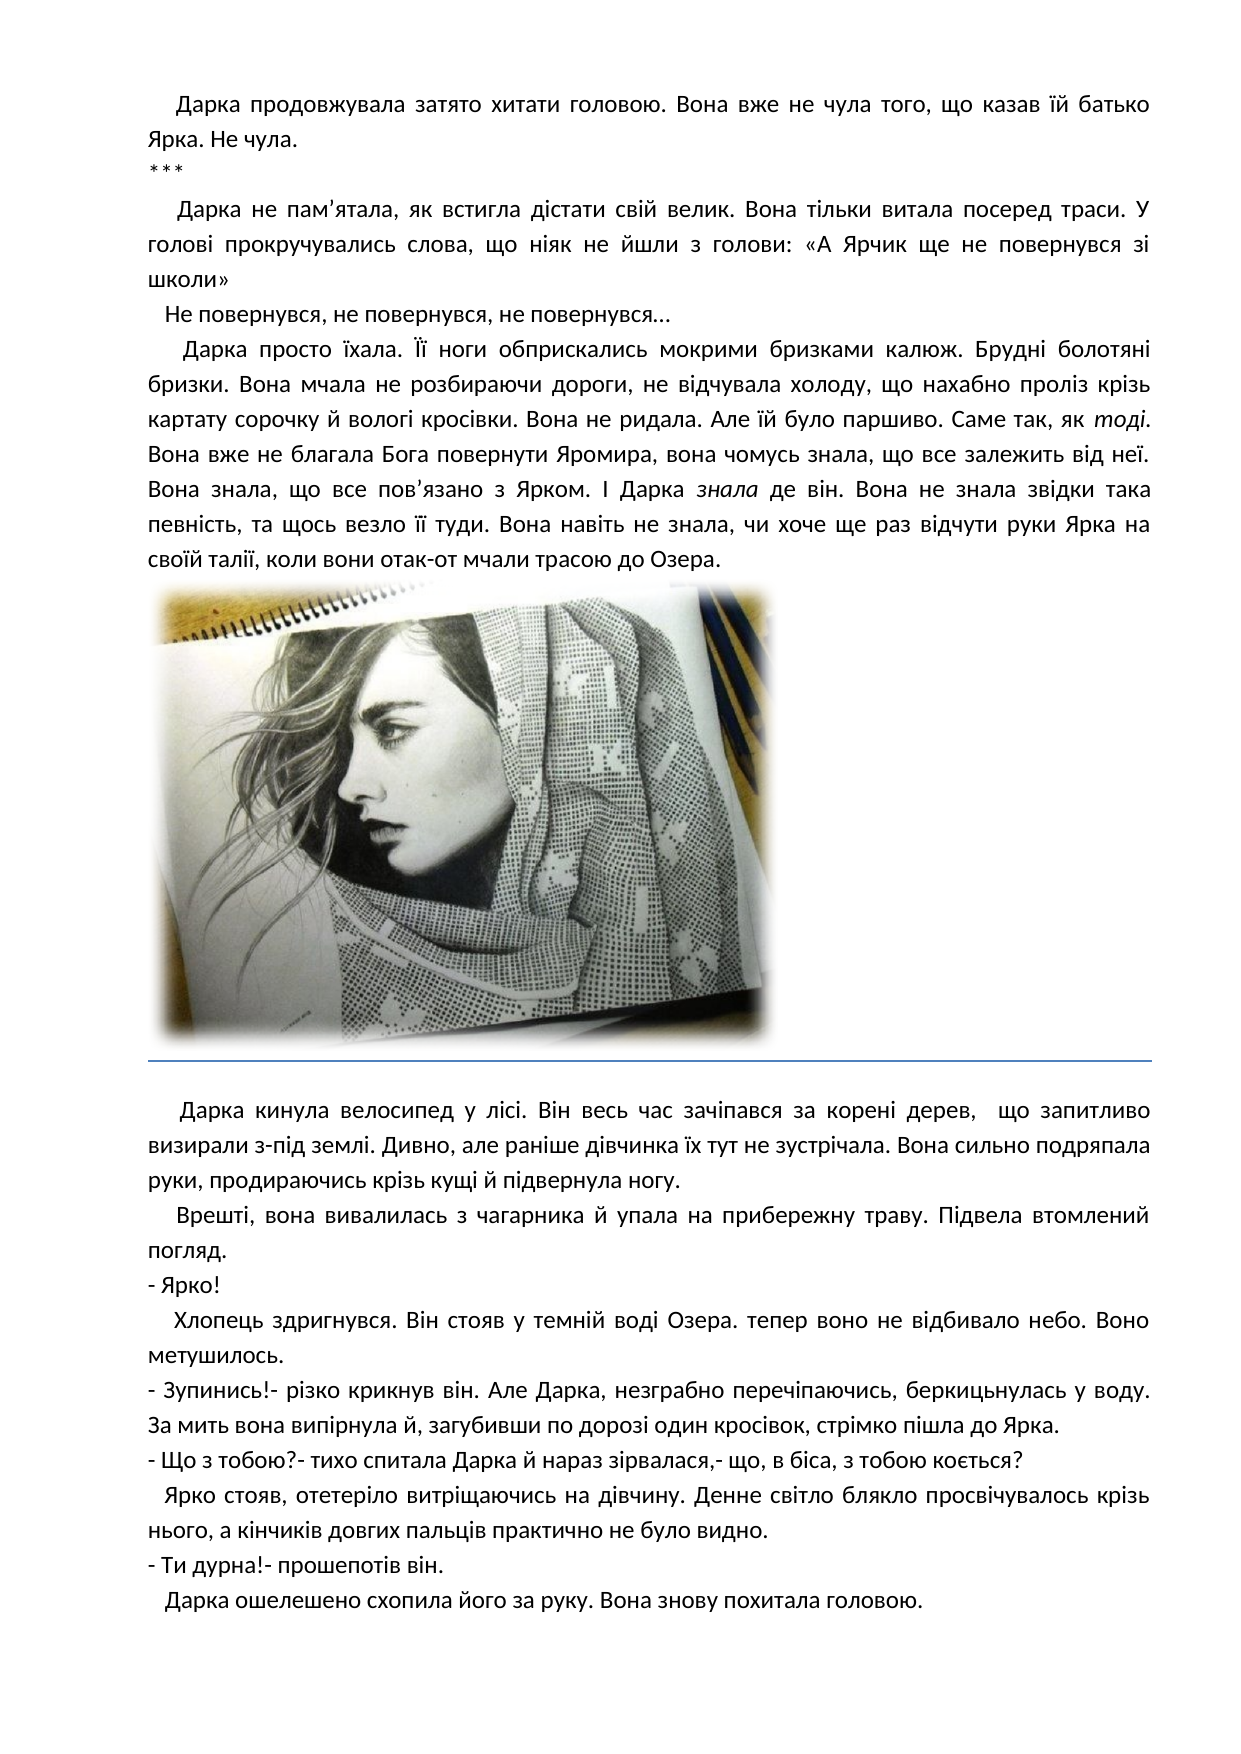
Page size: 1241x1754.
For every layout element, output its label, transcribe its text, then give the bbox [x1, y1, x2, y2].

text - Ти дурна!- прошепотів він. [148, 1549, 1152, 1579]
text Врешті, вона вивалилась з чагарника й упала на прибережну траву. Підвела втомлений погляд. [148, 1199, 1152, 1264]
text Дарка кинула велосипед у лісі. Він весь час зачіпався за корені дерев, що запитливо визирали з-під землі. Дивно, але раніше дівчинка їх тут не зустрічала. Вона сильно подряпала руки, продираючись крізь кущі й підвернула ногу. [148, 1094, 1152, 1194]
text Дарка ошелешено схопила його за руку. Вона знову похитала головою. [148, 1584, 1152, 1614]
text Дарка не пам’ятала, як встигла дістати свій велик. Вона тільки витала посеред траси. У голові прокручувались слова, що ніяк не йшли з голови: «А Ярчик ще не повернувся зі школи» [148, 193, 1152, 294]
text *** [148, 158, 1152, 189]
picture [176, 607, 751, 1024]
text Дарка продовжувала затято хитати головою. Вона вже не чула того, що казав їй батько Ярка. Не чула. [148, 88, 1152, 154]
text Дарка просто їхала. Її ноги обприскались мокрими бризками калюж. Брудні болотяні бризки. Вона мчала не розбираючи дороги, не відчувала холоду, що нахабно проліз крізь картату сорочку й вологі кросівки. Вона не ридала. Але їй було паршиво. Саме так, як тоді. Вона вже не благала Бога повернути Яромира, вона чомусь знала, що все залежить від неї. Вона знала, що все пов’язано з Ярком. І Дарка знала де він. Вона не знала звідки така певність, та щось везло її туди. Вона навіть не знала, чи хоче ще раз відчути руки Ярка на своїй талії, коли вони отак-от мчали трасою до Озера. [148, 333, 1152, 574]
text Не повернувся, не повернувся, не повернувся… [148, 298, 1152, 329]
text Ярко стояв, отетеріло витріщаючись на дівчину. Денне світло блякло просвічувалось крізь нього, а кінчиків довгих пальців практично не було видно. [148, 1479, 1152, 1544]
text - Що з тобою?- тихо спитала Дарка й нараз зірвалася,- що, в біса, з тобою коється? [148, 1444, 1152, 1474]
text Хлопець здригнувся. Він стояв у темній воді Озера. тепер воно не відбивало небо. Воно метушилось. [148, 1304, 1152, 1369]
text - Зупинись!- різко крикнув він. Але Дарка, незграбно перечіпаючись, беркицьнулась у воду. За мить вона випірнула й, загубивши по дорозі один кросівок, стрімко пішла до Ярка. [148, 1374, 1152, 1439]
text - Ярко! [148, 1269, 1152, 1299]
